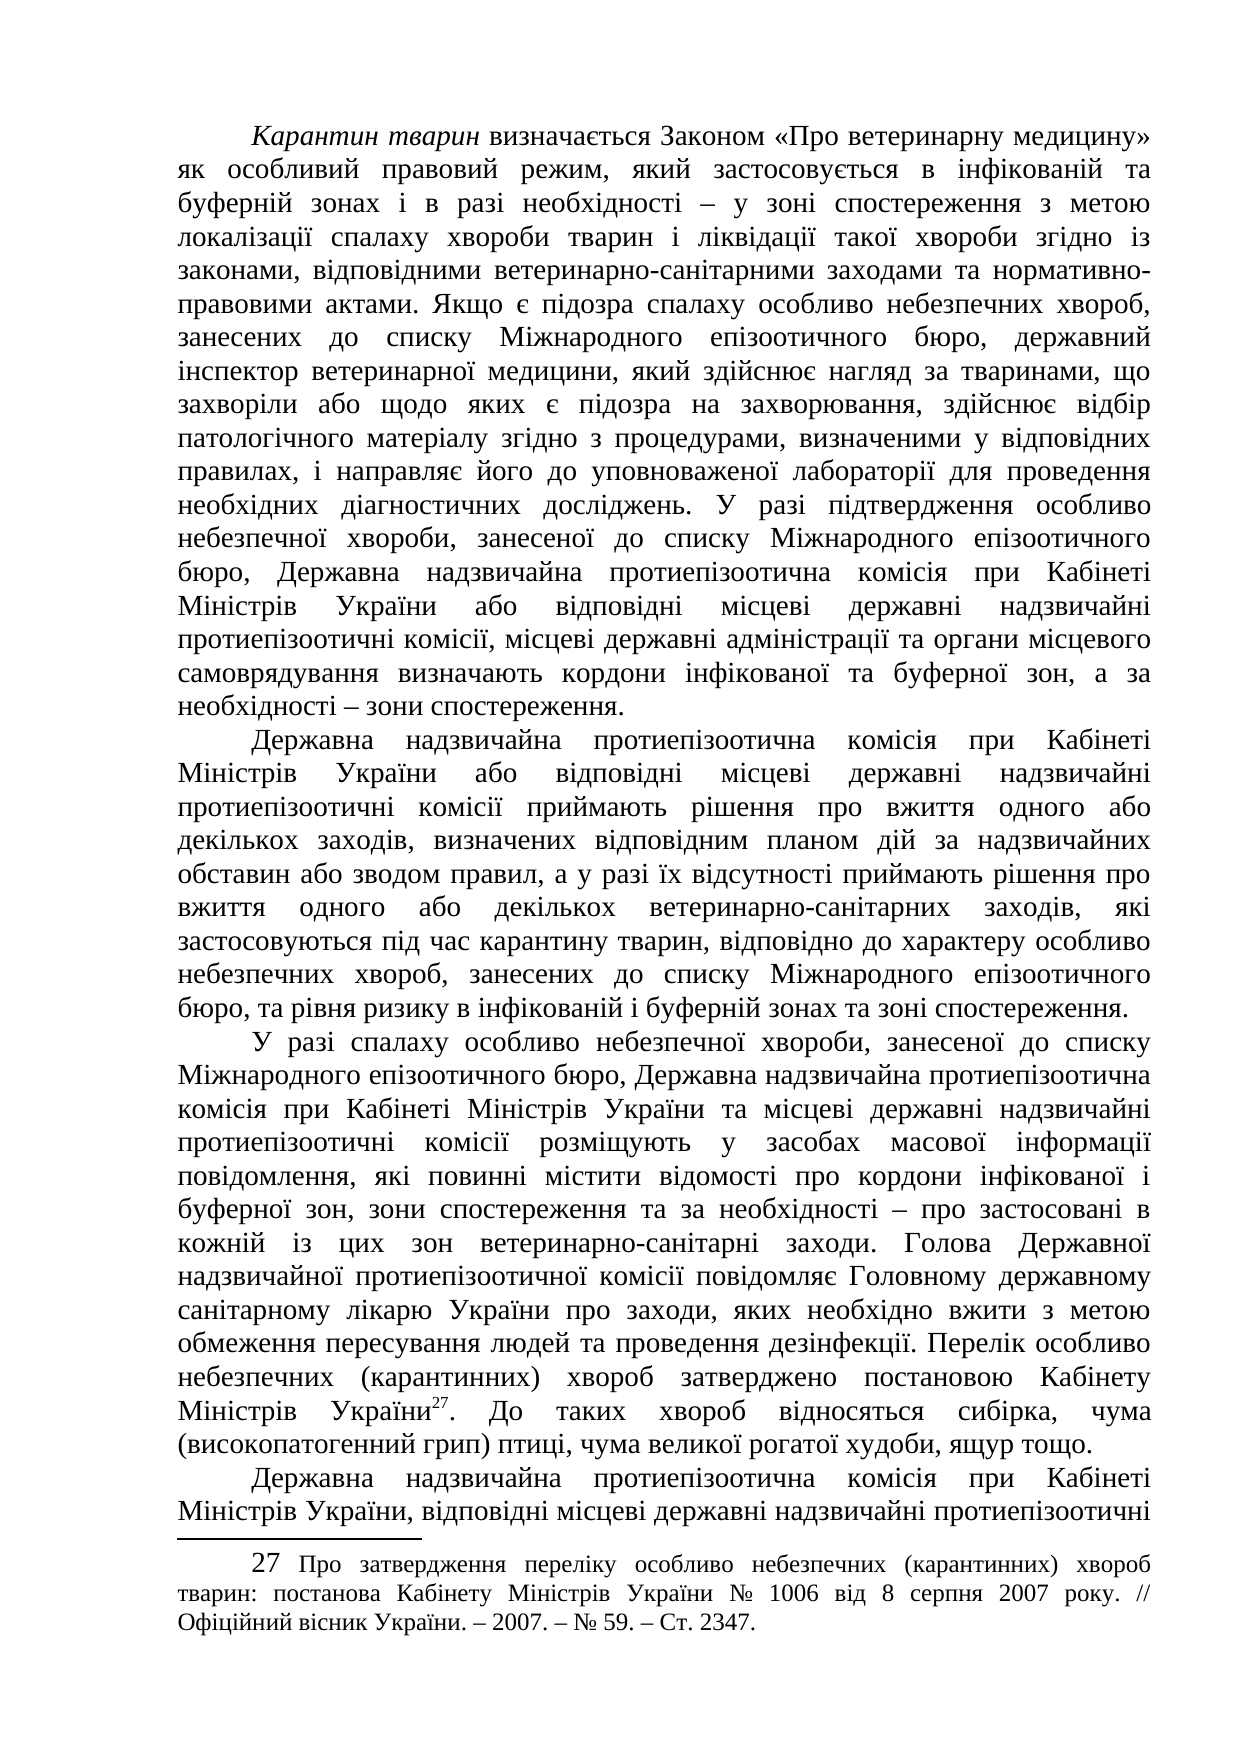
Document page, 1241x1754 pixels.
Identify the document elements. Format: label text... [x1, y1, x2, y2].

text У разі спалаху особливо небезпечної хвороби, занесеної до списку Міжнародного епізоотичного бюро, Державна надзвичайна протиепізоотична комісія при Кабінеті Міністрів України та місцеві державні надзвичайні протиепізоотичні комісії розміщують у засобах масової інформації повідомлення, які повинні містити відомості про кордони інфікованої і буферної зон, зони спостереження та за необхідності – про застосовані в кожній із цих зон ветеринарно-санітарні заходи. Голова Державної надзвичайної протиепізоотичної комісії повідомляє Головному державному санітарному лікарю України про заходи, яких необхідно вжити з метою обмеження пересування людей та проведення дезінфекції. Перелік особливо небезпечних (карантинних) хвороб затверджено постановою Кабінету Міністрів України. До таких хвороб відносяться сибірка, чума (високопатогенний грип) птиці, чума великої рогатої худоби, ящур тощо. [177, 1024, 1152, 1460]
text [177, 1460, 1152, 1527]
text Державна надзвичайна протиепізоотична комісія при Кабінеті Міністрів України або відповідні місцеві державні надзвичайні протиепізоотичні комісії приймають рішення про вжиття одного або декількох заходів, визначених відповідним планом дій за надзвичайних обставин або зводом правил, а у разі їх відсутності приймають рішення про вжиття одного або декількох ветеринарно-санітарних заходів, які застосовуються під час карантину тварин, відповідно до характеру особливо небезпечних хвороб, занесених до списку Міжнародного епізоотичного бюро, та рівня ризику в інфікованій і буферній зонах та зоні спостереження. [177, 722, 1152, 1024]
text Карантин тварин визначається Законом «Про ветеринарну медицину» як особливий правовий режим, який застосовується в інфікованій та буферній зонах і в разі необхідності – у зоні спостереження з метою локалізації спалаху хвороби тварин і ліквідації такої хвороби згідно із законами, відповідними ветеринарно-санітарними заходами та нормативно-правовими актами. Якщо є підозра спалаху особливо небезпечних хвороб, занесених до списку Міжнародного епізоотичного бюро, державний інспектор ветеринарної медицини, який здійснює нагляд за тваринами, що захворіли або щодо яких є підозра на захворювання, здійснює відбір патологічного матеріалу згідно з процедурами, визначеними у відповідних правилах, і направляє його до уповноваженої лабораторії для проведення необхідних діагностичних досліджень. У разі підтвердження особливо небезпечної хвороби, занесеної до списку Міжнародного епізоотичного бюро, Державна надзвичайна протиепізоотична комісія при Кабінеті Міністрів України або відповідні місцеві державні надзвичайні протиепізоотичні комісії, місцеві державні адміністрації та органи місцевого самоврядування визначають кордони інфікованої та буферної зон, а за необхідності – зони спостереження. [177, 118, 1152, 722]
